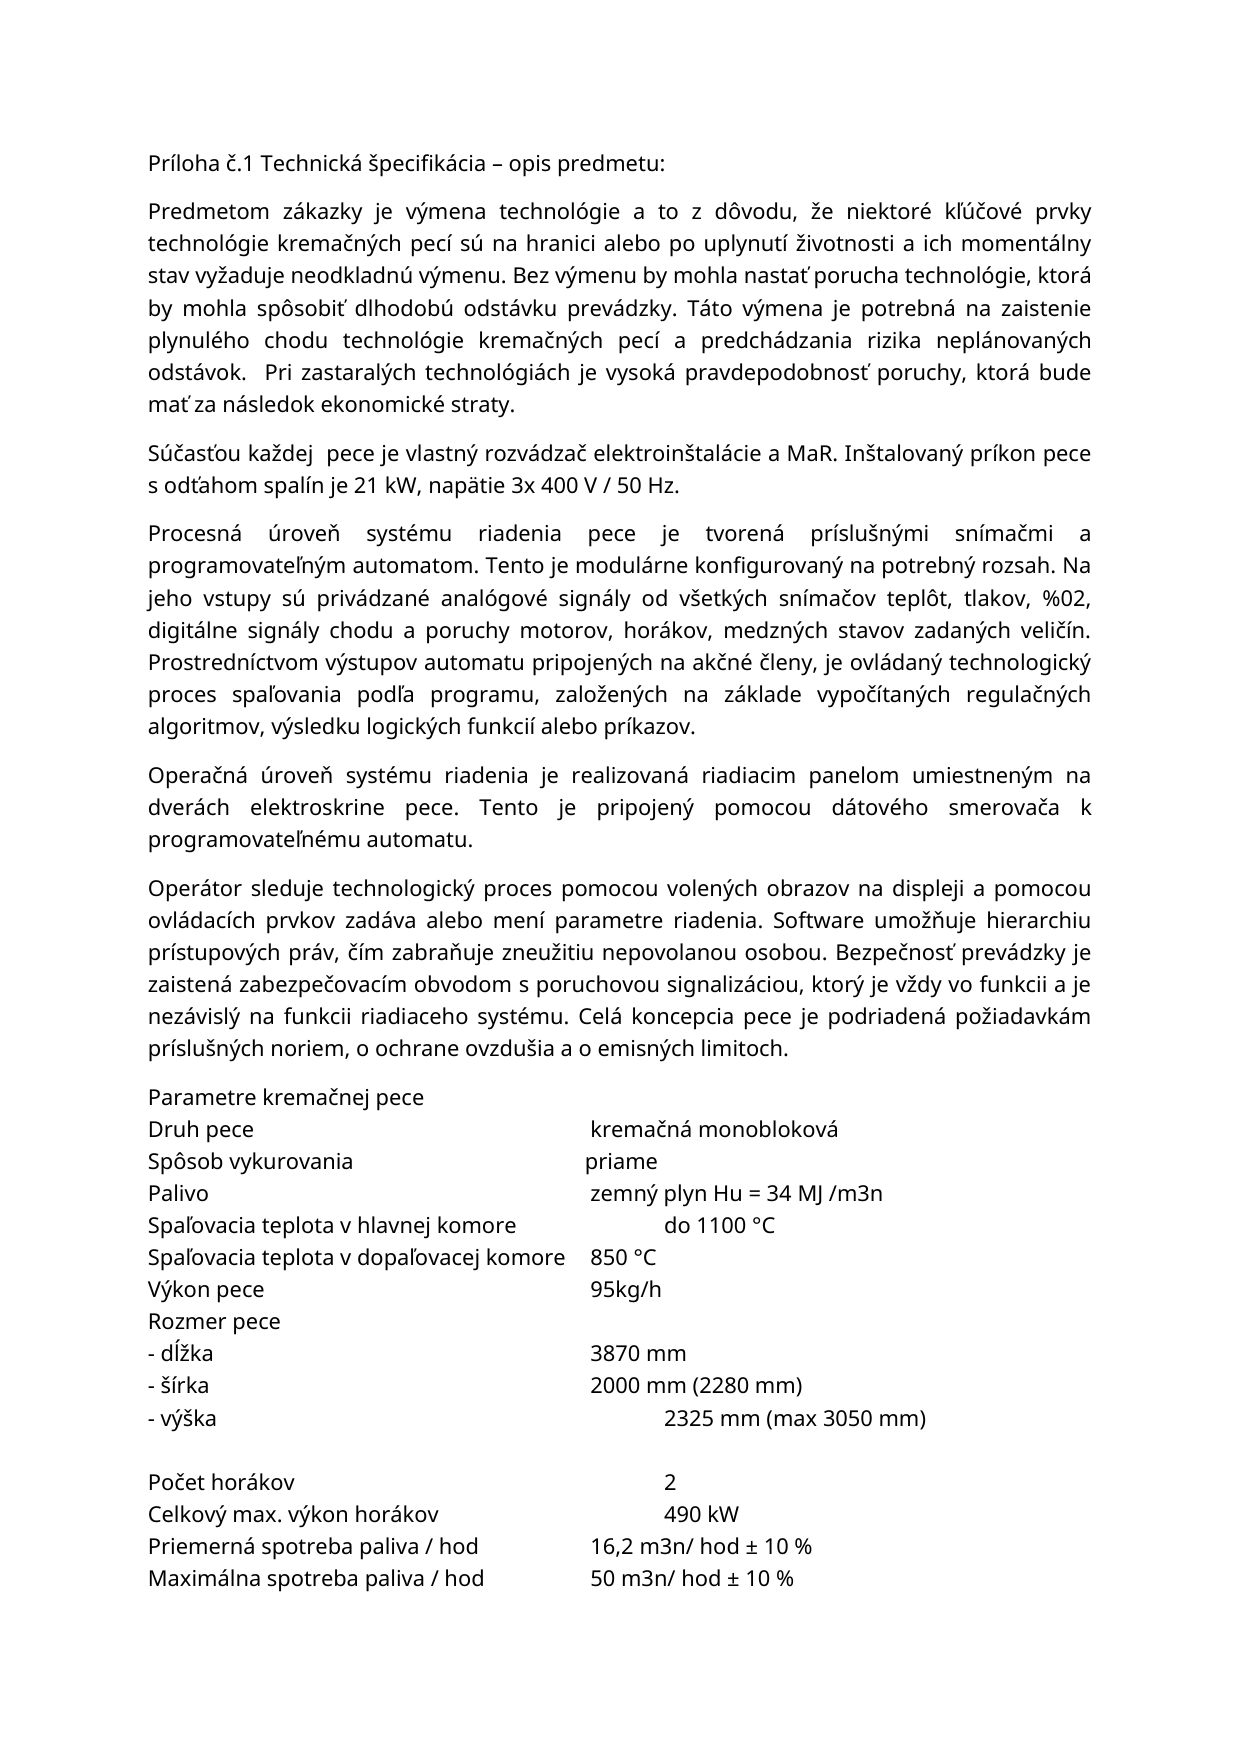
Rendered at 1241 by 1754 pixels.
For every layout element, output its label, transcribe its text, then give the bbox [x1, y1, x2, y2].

text - dĺžka 3870 mm [148, 1338, 1093, 1368]
text Celkový max. výkon horákov 490 kW [148, 1499, 1093, 1529]
text Maximálna spotreba paliva / hod 50 m3n/ hod ± 10 % [148, 1563, 1093, 1593]
text Predmetom zákazky je výmena technológie a to z dôvodu, že niektoré kľúčové prvky technológie kremačných pecí sú na hranici alebo po uplynutí životnosti a ich momentálny stav vyžaduje neodkladnú výmenu. Bez výmenu by mohla nastať porucha technológie, ktorá by mohla spôsobiť dlhodobú odstávku prevádzky. Táto výmena je potrebná na zaistenie plynulého chodu technológie kremačných pecí a predchádzania rizika neplánovaných odstávok. Pri zastaralých technológiách je vysoká pravdepodobnosť poruchy, ktorá bude mať za následok ekonomické straty. [148, 196, 1093, 419]
text Príloha č.1 Technická špecifikácia – opis predmetu: [148, 148, 1093, 177]
text Spaľovacia teplota v hlavnej komore do 1100 °C [148, 1210, 1093, 1240]
text Počet horákov 2 [148, 1467, 1093, 1497]
text Parametre kremačnej pece [148, 1082, 1093, 1112]
text Operátor sleduje technologický proces pomocou volených obrazov na displeji a pomocou ovládacích prvkov zadáva alebo mení parametre riadenia. Software umožňuje hierarchiu prístupových práv, čím zabraňuje zneužitiu nepovolanou osobou. Bezpečnosť prevádzky je zaistená zabezpečovacím obvodom s poruchovou signalizáciou, ktorý je vždy vo funkcii a je nezávislý na funkcii riadiaceho systému. Celá koncepcia pece je podriadená požiadavkám príslušných noriem, o ochrane ovzdušia a o emisných limitoch. [148, 873, 1093, 1063]
text Spôsob vykurovania priame [148, 1146, 1093, 1176]
text Druh pece kremačná monobloková [148, 1114, 1093, 1144]
text - šírka 2000 mm (2280 mm) [148, 1371, 1093, 1400]
text - výška 2325 mm (max 3050 mm) [148, 1403, 1093, 1432]
text Súčasťou každej pece je vlastný rozvádzač elektroinštalácie a MaR. Inštalovaný príkon pece s odťahom spalín je 21 kW, napätie 3x 400 V / 50 Hz. [148, 438, 1093, 499]
text Spaľovacia teplota v dopaľovacej komore 850 °C [148, 1242, 1093, 1272]
text Palivo zemný plyn Hu = 34 MJ /m3n [148, 1178, 1093, 1208]
text Procesná úroveň systému riadenia pece je tvorená príslušnými snímačmi a programovateľným automatom. Tento je modulárne konfigurovaný na potrebný rozsah. Na jeho vstupy sú privádzané analógové signály od všetkých snímačov teplôt, tlakov, %02, digitálne signály chodu a poruchy motorov, horákov, medzných stavov zadaných veličín. Prostredníctvom výstupov automatu pripojených na akčné členy, je ovládaný technologický proces spaľovania podľa programu, založených na základe vypočítaných regulačných algoritmov, výsledku logických funkcií alebo príkazov. [148, 518, 1093, 741]
text Priemerná spotreba paliva / hod 16,2 m3n/ hod ± 10 % [148, 1531, 1093, 1561]
text Rozmer pece [148, 1306, 1093, 1336]
text Operačná úroveň systému riadenia je realizovaná riadiacim panelom umiestneným na dverách elektroskrine pece. Tento je pripojený pomocou dátového smerovača k programovateľnému automatu. [148, 760, 1093, 854]
text Výkon pece 95kg/h [148, 1274, 1093, 1304]
